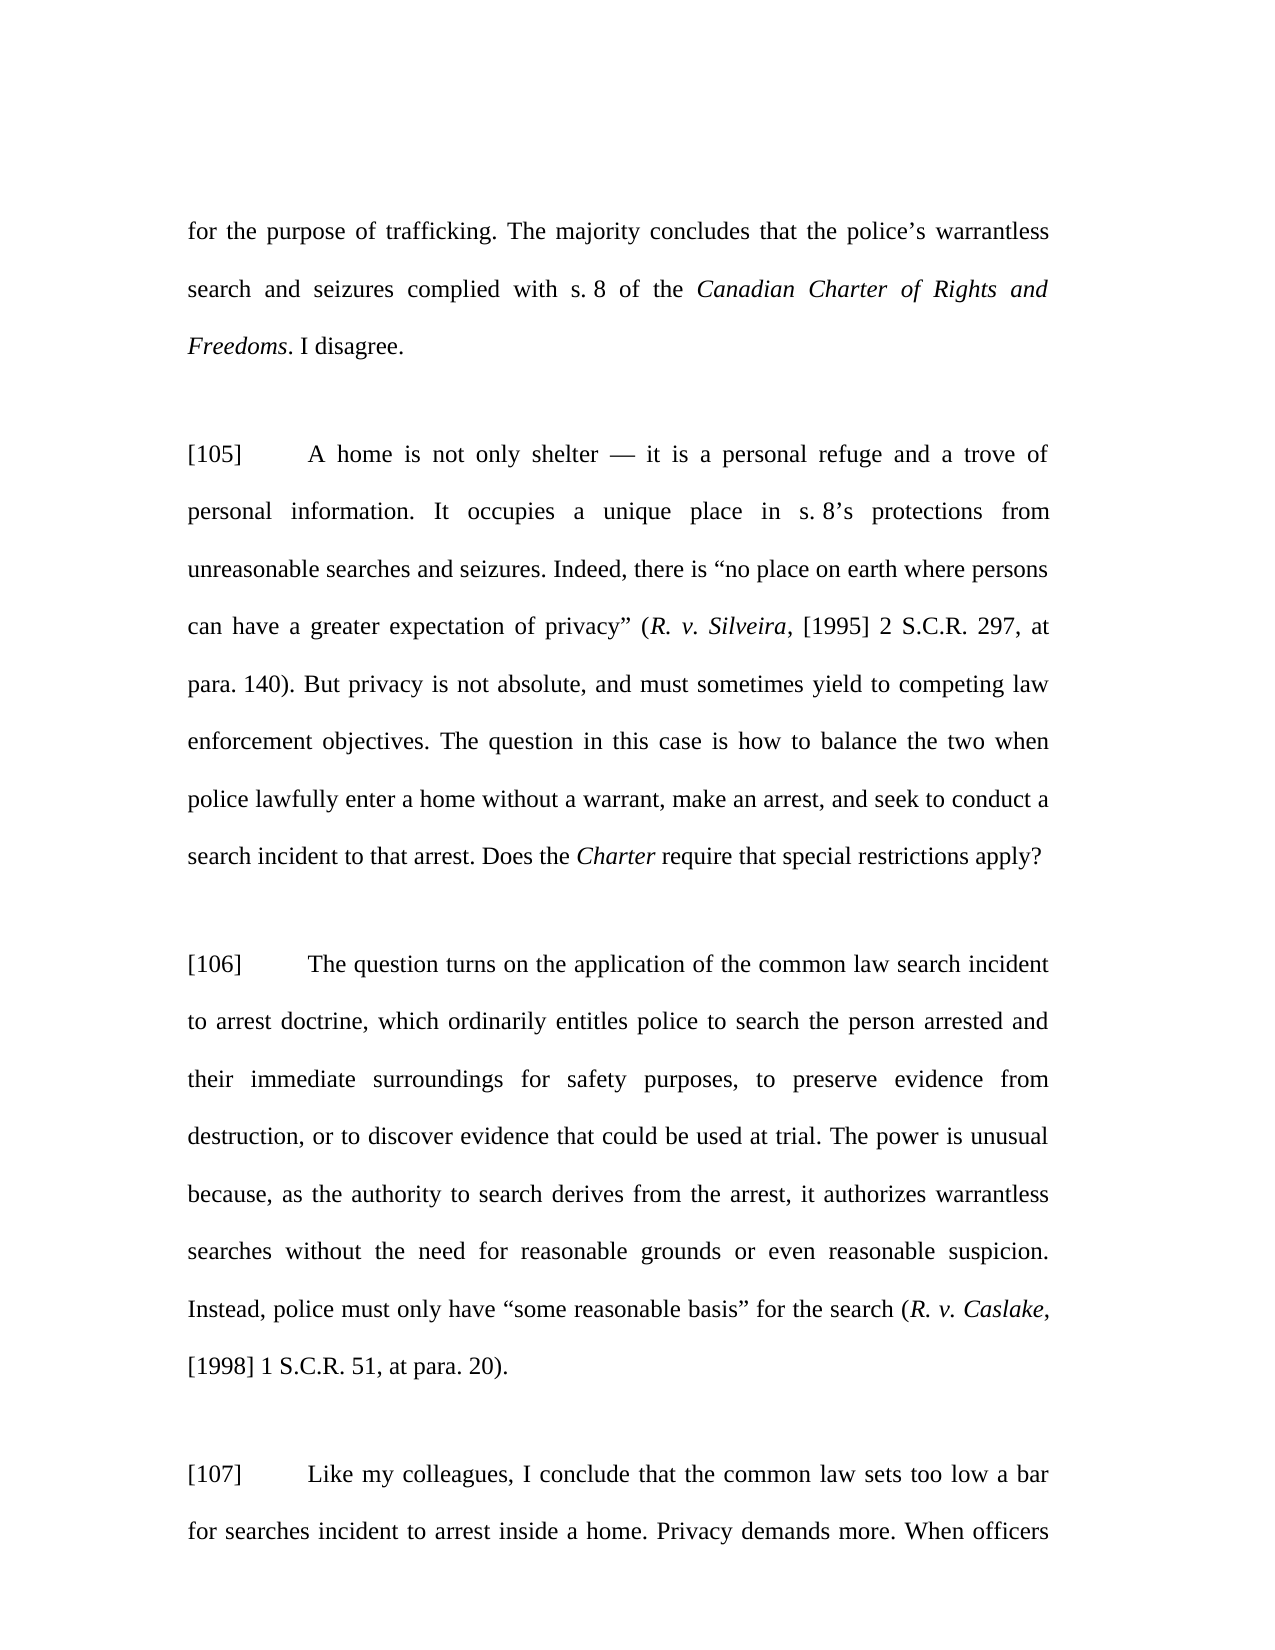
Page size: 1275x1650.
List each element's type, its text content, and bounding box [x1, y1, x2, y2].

text The question turns on the application of the common law search incident to arrest doctrine, which ordinarily entitles police to search the person arrested and their immediate surroundings for safety purposes, to preserve evidence from destruction, or to discover evidence that could be used at trial. The power is unusual because, as the authority to search derives from the arrest, it authorizes warrantless searches without the need for reasonable grounds or even reasonable suspicion. Instead, police must only have “some reasonable basis” for the search (R. v. Caslake, [1998] 1 S.C.R. 51, at para. 20). [187, 949, 1050, 1380]
text A home is not only shelter — it is a personal refuge and a trove of personal information. It occupies a unique place in s. 8’s protections from unreasonable searches and seizures. Indeed, there is “no place on earth where persons can have a greater expectation of privacy” (R. v. Silveira, [1995] 2 S.C.R. 297, at para. 140). But privacy is not absolute, and must sometimes yield to competing law enforcement objectives. The question in this case is how to balance the two when police lawfully enter a home without a warrant, make an arrest, and seek to conduct a search incident to that arrest. Does the Charter require that special restrictions apply? [187, 439, 1050, 870]
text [187, 1459, 1050, 1545]
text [187, 216, 1050, 360]
